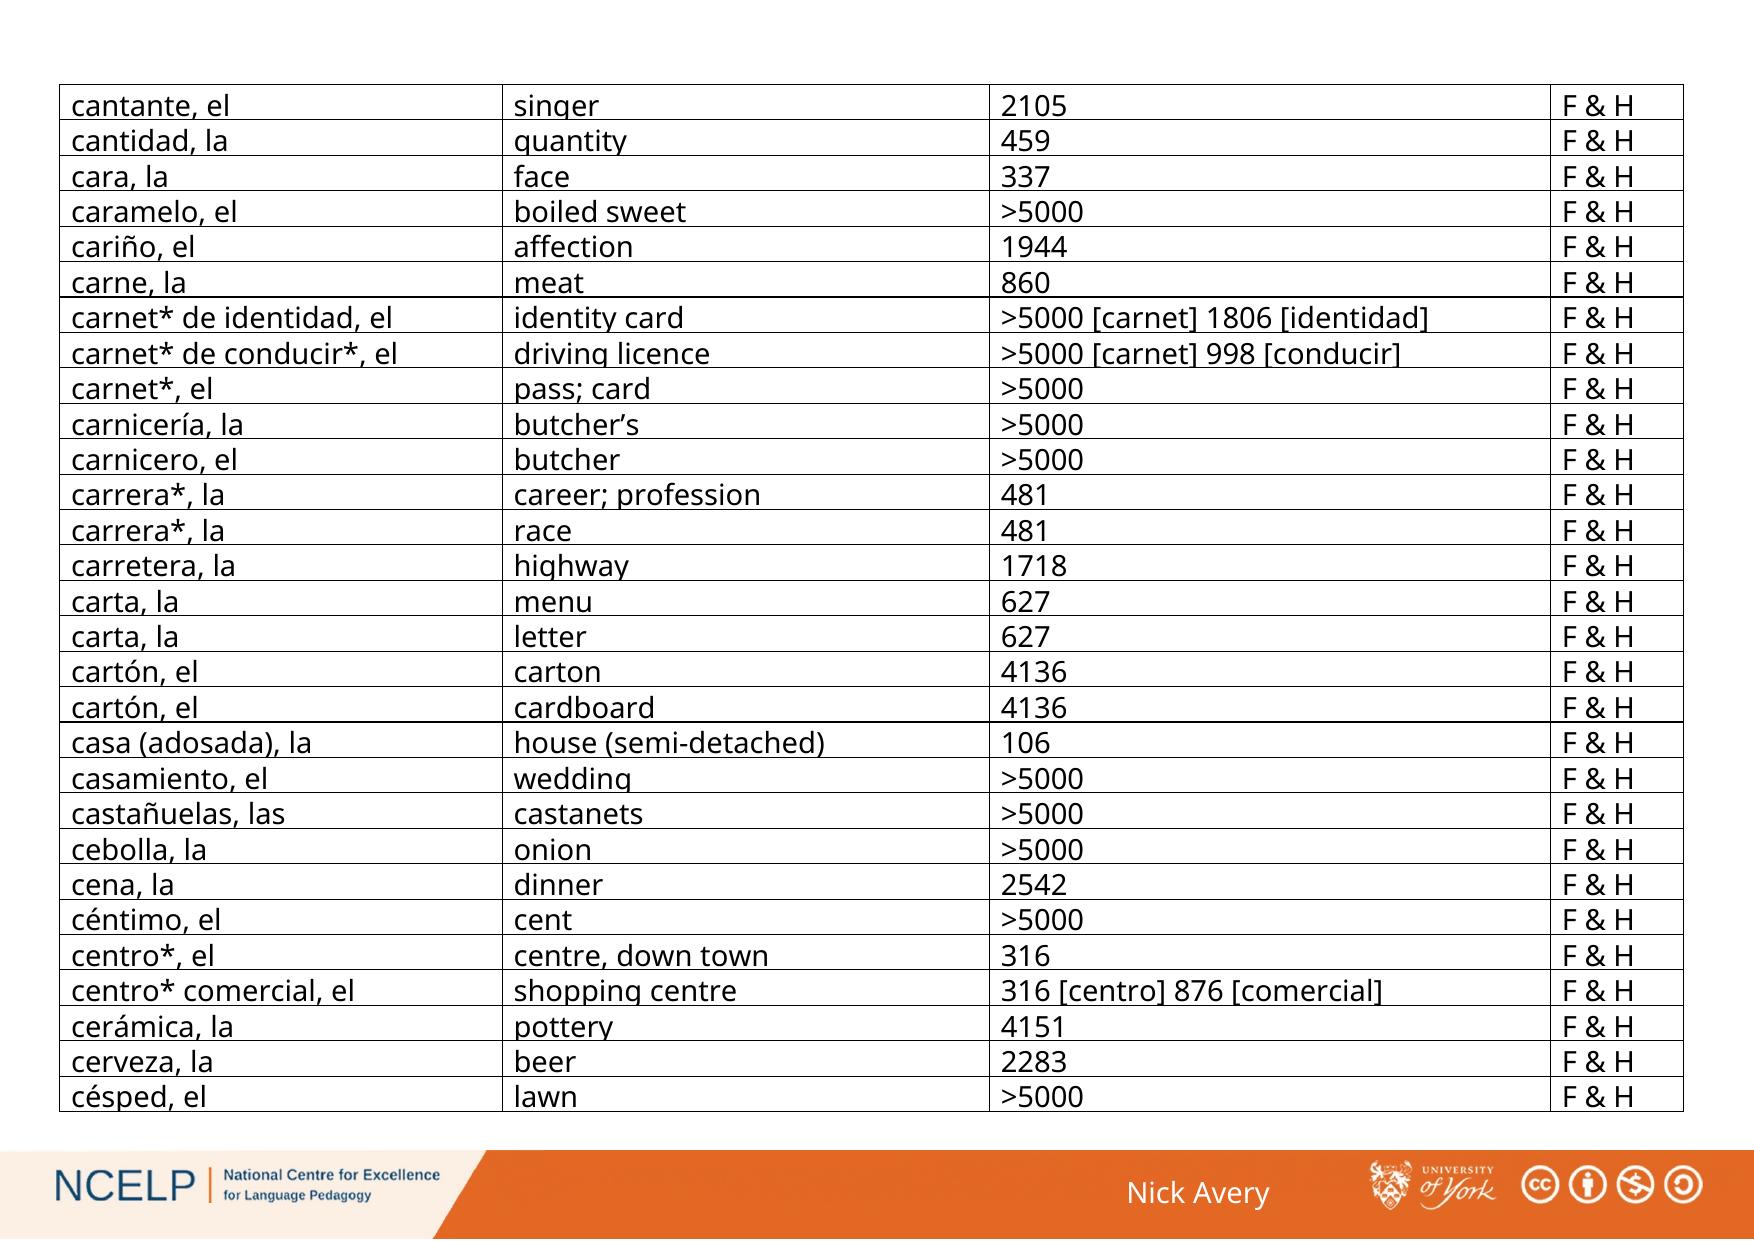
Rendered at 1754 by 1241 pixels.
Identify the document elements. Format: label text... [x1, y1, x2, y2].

table_cell F & H [1551, 298, 1683, 332]
table_cell beer [503, 1041, 989, 1076]
table_cell cardboard [503, 687, 989, 721]
table_cell 627 [990, 616, 1550, 651]
table_cell pass; card [503, 368, 989, 403]
table_cell cebolla, la [60, 829, 502, 863]
table_cell 4136 [990, 652, 1550, 686]
table_cell letter [503, 616, 989, 651]
table_cell race [503, 510, 989, 544]
table_cell F & H [1551, 404, 1683, 438]
table_cell quantity [503, 120, 989, 155]
table_cell lawn [503, 1077, 989, 1111]
table_cell F & H [1551, 475, 1683, 509]
table_cell F & H [1551, 864, 1683, 898]
table_cell carnet* de identidad, el [60, 298, 502, 332]
table_cell butcher [503, 439, 989, 473]
table_cell F & H [1551, 687, 1683, 721]
table_cell cartón, el [60, 687, 502, 721]
table_cell meat [503, 262, 989, 296]
table_cell highway [503, 545, 989, 580]
table_cell identity card [503, 298, 989, 332]
table_cell menu [503, 581, 989, 615]
table_cell castanets [503, 793, 989, 828]
table_cell F & H [1551, 793, 1683, 828]
table_cell 337 [990, 156, 1550, 190]
table_cell onion [503, 829, 989, 863]
table_cell F & H [1551, 262, 1683, 296]
table_cell centre, down town [503, 935, 989, 969]
table_cell 106 [990, 723, 1550, 757]
table_cell carta, la [60, 616, 502, 651]
table_cell wedding [503, 758, 989, 792]
table_cell boiled sweet [503, 191, 989, 226]
table_cell >5000 [990, 1077, 1550, 1111]
table_cell F & H [1551, 723, 1683, 757]
table_cell >5000 [990, 439, 1550, 473]
table_cell carton [503, 652, 989, 686]
table_cell 2105 [990, 85, 1550, 119]
table_cell 481 [990, 510, 1550, 544]
table_cell cantante, el [60, 85, 502, 119]
table_cell 1944 [990, 227, 1550, 261]
table_cell carretera, la [60, 545, 502, 580]
table_cell 316 [centro] 876 [comercial] [990, 970, 1550, 1005]
table_cell 860 [990, 262, 1550, 296]
table_cell face [503, 156, 989, 190]
table_cell F & H [1551, 191, 1683, 226]
table_cell F & H [1551, 333, 1683, 367]
table_cell cerveza, la [60, 1041, 502, 1076]
table_cell 1718 [990, 545, 1550, 580]
table_cell casamiento, el [60, 758, 502, 792]
table_cell carrera*, la [60, 510, 502, 544]
table_cell 2283 [990, 1041, 1550, 1076]
table_cell F & H [1551, 545, 1683, 580]
table_cell céntimo, el [60, 900, 502, 934]
table_cell F & H [1551, 510, 1683, 544]
table_cell cantidad, la [60, 120, 502, 155]
table_cell pottery [503, 1006, 989, 1040]
table_cell caramelo, el [60, 191, 502, 226]
table_cell 4136 [990, 687, 1550, 721]
table_cell shopping centre [503, 970, 989, 1005]
table_cell F & H [1551, 227, 1683, 261]
table_cell F & H [1551, 368, 1683, 403]
table_cell F & H [1551, 439, 1683, 473]
table_cell F & H [1551, 970, 1683, 1005]
table_cell cent [503, 900, 989, 934]
table_cell >5000 [990, 368, 1550, 403]
table_cell casa (adosada), la [60, 723, 502, 757]
table_cell house (semi-detached) [503, 723, 989, 757]
table_cell F & H [1551, 616, 1683, 651]
table_cell >5000 [carnet] 1806 [identidad] [990, 298, 1550, 332]
table_cell F & H [1551, 758, 1683, 792]
table_cell singer [503, 85, 989, 119]
table_cell >5000 [990, 900, 1550, 934]
table_cell F & H [1551, 829, 1683, 863]
table_cell castañuelas, las [60, 793, 502, 828]
table_cell F & H [1551, 935, 1683, 969]
table_cell 316 [990, 935, 1550, 969]
table_cell carrera*, la [60, 475, 502, 509]
table_cell F & H [1551, 1041, 1683, 1076]
table_cell centro*, el [60, 935, 502, 969]
table_cell F & H [1551, 85, 1683, 119]
table_cell cara, la [60, 156, 502, 190]
table_cell césped, el [60, 1077, 502, 1111]
table_cell F & H [1551, 1077, 1683, 1111]
table_cell 627 [990, 581, 1550, 615]
table_cell butcher’s [503, 404, 989, 438]
table_cell cena, la [60, 864, 502, 898]
table_cell >5000 [carnet] 998 [conducir] [990, 333, 1550, 367]
table_cell 459 [990, 120, 1550, 155]
table_cell F & H [1551, 900, 1683, 934]
table_cell >5000 [990, 191, 1550, 226]
table_cell >5000 [990, 758, 1550, 792]
table_cell cerámica, la [60, 1006, 502, 1040]
table_cell dinner [503, 864, 989, 898]
table_cell F & H [1551, 120, 1683, 155]
table_cell carnicero, el [60, 439, 502, 473]
table_cell F & H [1551, 156, 1683, 190]
table_cell carnicería, la [60, 404, 502, 438]
table_cell carta, la [60, 581, 502, 615]
table_cell 4151 [990, 1006, 1550, 1040]
table_cell F & H [1551, 652, 1683, 686]
table_cell F & H [1551, 581, 1683, 615]
table_cell carne, la [60, 262, 502, 296]
table_cell 2542 [990, 864, 1550, 898]
table_cell 481 [990, 475, 1550, 509]
table_cell >5000 [990, 793, 1550, 828]
table_cell carnet* de conducir*, el [60, 333, 502, 367]
table_cell cariño, el [60, 227, 502, 261]
table_cell affection [503, 227, 989, 261]
table_cell >5000 [990, 404, 1550, 438]
table_cell >5000 [990, 829, 1550, 863]
picture [0, 1150, 1754, 1239]
table_cell driving licence [503, 333, 989, 367]
table_cell F & H [1551, 1006, 1683, 1040]
table_cell centro* comercial, el [60, 970, 502, 1005]
table_cell career; profession [503, 475, 989, 509]
table_cell cartón, el [60, 652, 502, 686]
table_cell carnet*, el [60, 368, 502, 403]
